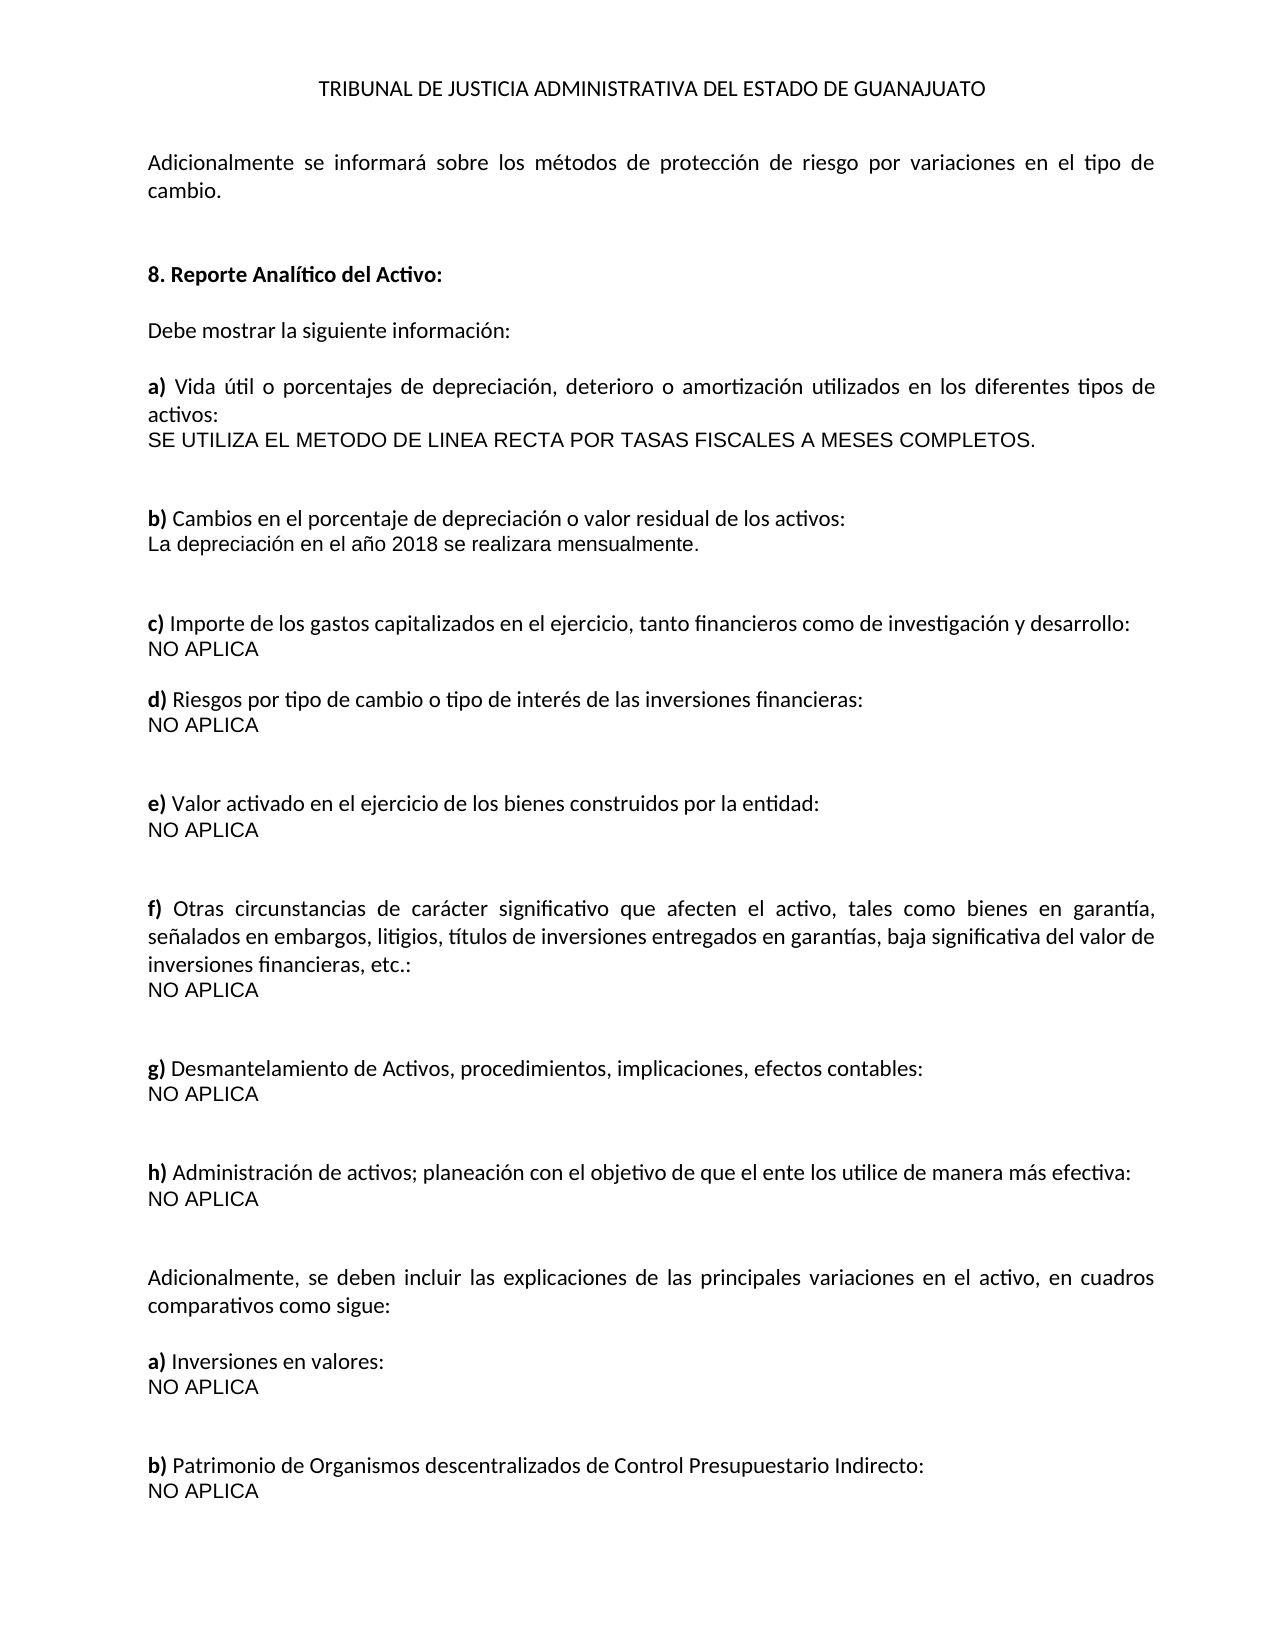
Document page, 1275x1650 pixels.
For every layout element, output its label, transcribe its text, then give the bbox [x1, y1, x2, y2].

text h) Administración de activos; planeación con el objetivo de que el ente los utilice de manera más efectiva: [148, 1158, 1157, 1187]
text a) Vida útil o porcentajes de depreciación, deterioro o amortización utilizados en los diferentes tipos de activos: [148, 372, 1157, 428]
text b) Cambios en el porcentaje de depreciación o valor residual de los activos: [148, 504, 1157, 532]
text NO APLICA [148, 1479, 1157, 1503]
text NO APLICA [148, 817, 1157, 841]
text b) Patrimonio de Organismos descentralizados de Control Presupuestario Indirecto: [148, 1451, 1157, 1479]
text f) Otras circunstancias de carácter significativo que afecten el activo, tales como bienes en garantía, señalados en embargos, litigios, títulos de inversiones entregados en garantías, baja significativa del valor de inversiones financieras, etc.: [148, 894, 1157, 978]
text NO APLICA [148, 1187, 1157, 1211]
text La depreciación en el año 2018 se realizara mensualmente. [148, 532, 1157, 556]
text Adicionalmente se informará sobre los métodos de protección de riesgo por variaciones en el tipo de cambio. [148, 148, 1157, 204]
text NO APLICA [148, 978, 1157, 1002]
text a) Inversiones en valores: [148, 1347, 1157, 1375]
text 8. Reporte Analítico del Activo: [148, 260, 1157, 288]
text SE UTILIZA EL METODO DE LINEA RECTA POR TASAS FISCALES A MESES COMPLETOS. [148, 428, 1157, 452]
text NO APLICA [148, 1375, 1157, 1399]
text Adicionalmente, se deben incluir las explicaciones de las principales variaciones en el activo, en cuadros comparativos como sigue: [148, 1263, 1157, 1319]
text NO APLICA [148, 637, 1157, 661]
text Debe mostrar la siguiente información: [148, 316, 1157, 344]
text c) Importe de los gastos capitalizados en el ejercicio, tanto financieros como de investigación y desarrollo: [148, 609, 1157, 637]
text g) Desmantelamiento de Activos, procedimientos, implicaciones, efectos contables: [148, 1054, 1157, 1082]
text NO APLICA [148, 713, 1157, 737]
text NO APLICA [148, 1082, 1157, 1106]
text e) Valor activado en el ejercicio de los bienes construidos por la entidad: [148, 789, 1157, 817]
text d) Riesgos por tipo de cambio o tipo de interés de las inversiones financieras: [148, 685, 1157, 713]
